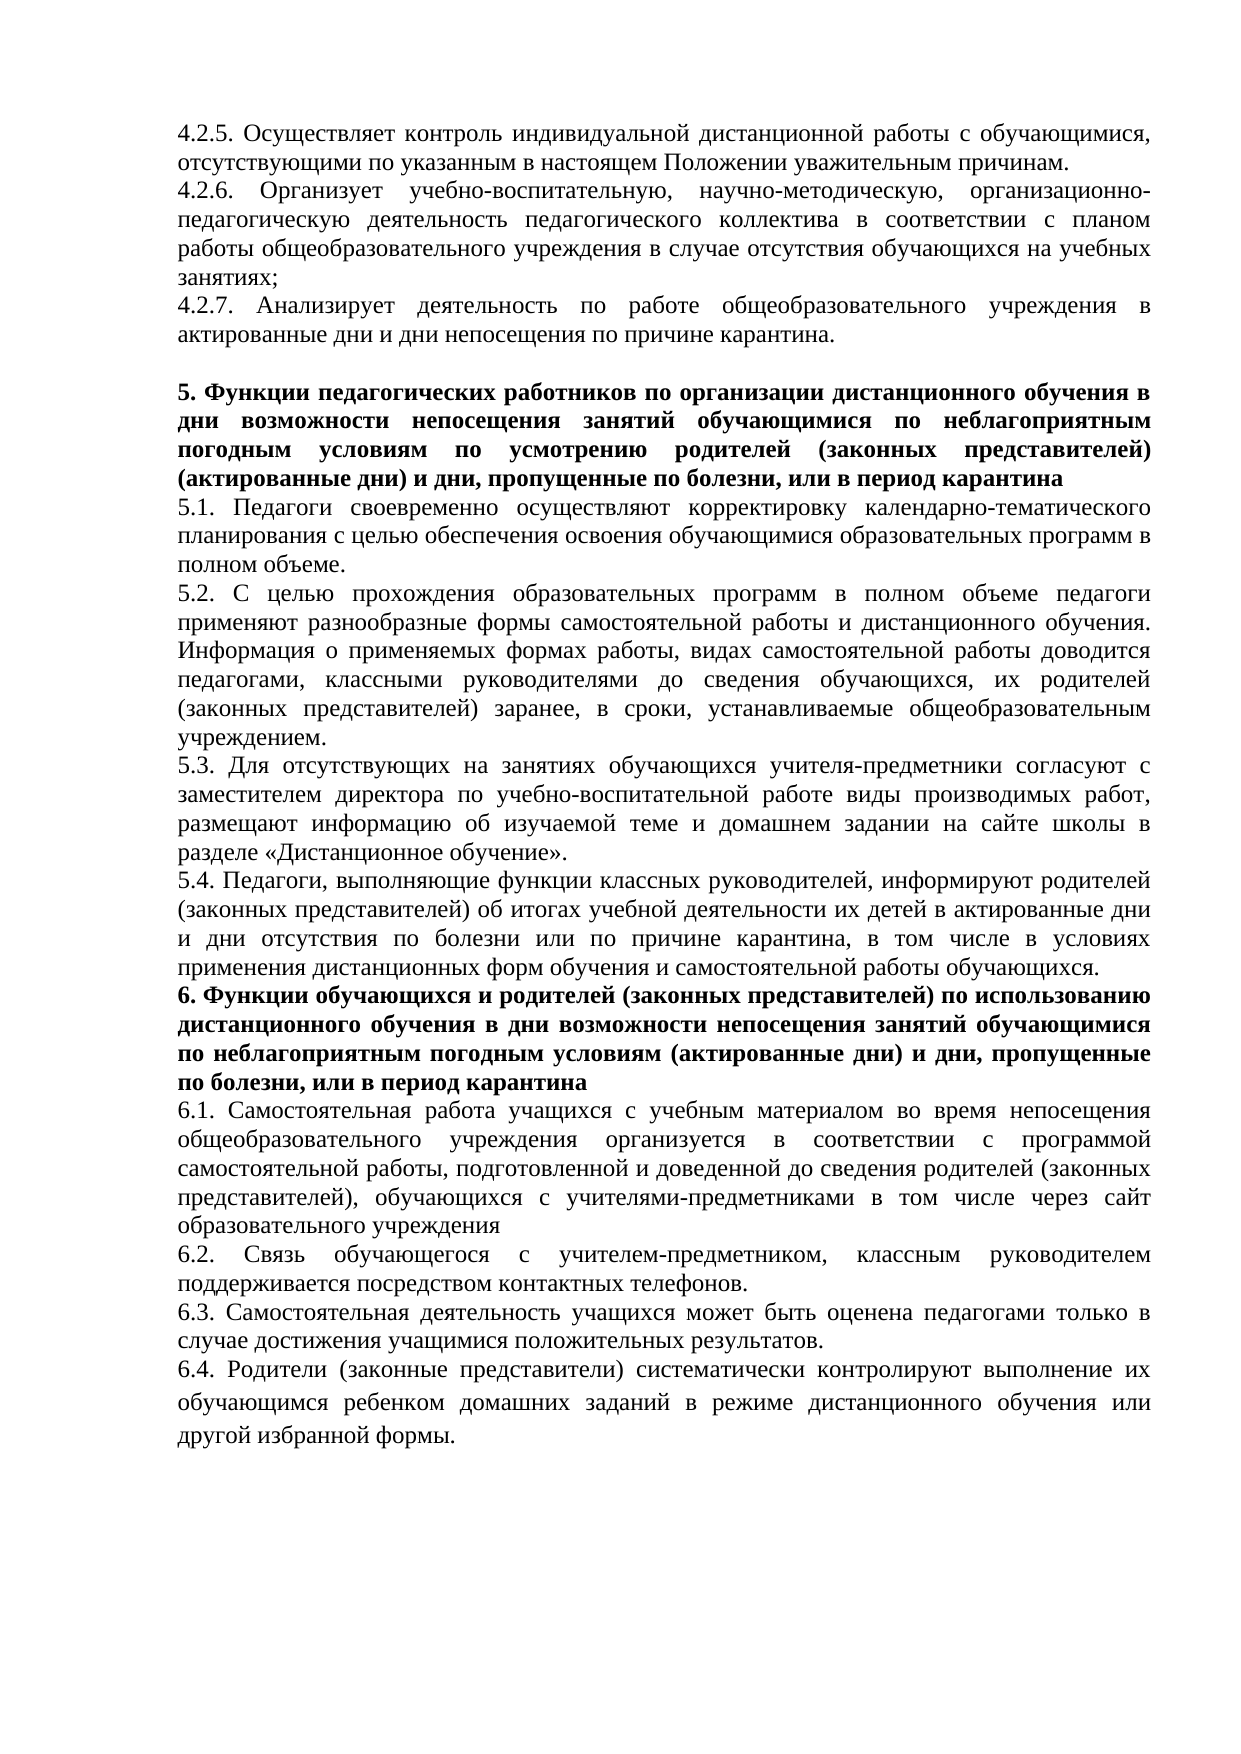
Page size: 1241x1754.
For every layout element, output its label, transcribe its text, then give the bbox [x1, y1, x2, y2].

text 4.2.7. Анализирует деятельность по работе общеобразовательного учреждения в актированные дни и дни непосещения по причине карантина. [177, 291, 1152, 348]
text 5.2. С целью прохождения образовательных программ в полном объеме педагоги применяют разнообразные формы самостоятельной работы и дистанционного обучения. Информация о применяемых формах работы, видах самостоятельной работы доводится педагогами, классными руководителями до сведения обучающихся, их родителей (законных представителей) заранее, в сроки, устанавливаемые общеобразовательным учреждением. [177, 578, 1152, 751]
text 6.1. Самостоятельная работа учащихся с учебным материалом во время непосещения общеобразовательного учреждения организуется в соответствии с программой самостоятельной работы, подготовленной и доведенной до сведения родителей (законных представителей), обучающихся с учителями-предметниками в том числе через сайт образовательного учреждения [177, 1096, 1152, 1239]
text 5.1. Педагоги своевременно осуществляют корректировку календарно-тематического планирования с целью обеспечения освоения обучающимися образовательных программ в полном объеме. [177, 492, 1152, 578]
text 6. Функции обучающихся и родителей (законных представителей) по использованию дистанционного обучения в дни возможности непосещения занятий обучающимися по неблагоприятным погодным условиям (актированные дни) и дни, пропущенные по болезни, или в период карантина [177, 981, 1152, 1096]
text 6.3. Самостоятельная деятельность учащихся может быть оценена педагогами только в случае достижения учащимися положительных результатов. [177, 1297, 1152, 1354]
text 5.3. Для отсутствующих на занятиях обучающихся учителя-предметники согласуют с заместителем директора по учебно-воспитательной работе виды производимых работ, размещают информацию об изучаемой теме и домашнем задании на сайте школы в разделе «Дистанционное обучение». [177, 751, 1152, 866]
text 6.4. Родители (законные представители) систематически контролируют выполнение их обучающимся ребенком домашних заданий в режиме дистанционного обучения или другой избранной формы. [177, 1354, 1152, 1449]
text 6.2. Связь обучающегося с учителем-предметником, классным руководителем поддерживается посредством контактных телефонов. [177, 1239, 1152, 1297]
text 4.2.5. Осуществляет контроль индивидуальной дистанционной работы с обучающимися, отсутствующими по указанным в настоящем Положении уважительным причинам. [177, 118, 1152, 176]
text 4.2.6. Организует учебно-воспитательную, научно-методическую, организационно-педагогическую деятельность педагогического коллектива в соответствии с планом работы общеобразовательного учреждения в случае отсутствия обучающихся на учебных занятиях; [177, 176, 1152, 291]
text 5.4. Педагоги, выполняющие функции классных руководителей, информируют родителей (законных представителей) об итогах учебной деятельности их детей в актированные дни и дни отсутствия по болезни или по причине карантина, в том числе в условиях применения дистанционных форм обучения и самостоятельной работы обучающихся. [177, 866, 1152, 981]
text 5. Функции педагогических работников по организации дистанционного обучения в дни возможности непосещения занятий обучающимися по неблагоприятным погодным условиям по усмотрению родителей (законных представителей) (актированные дни) и дни, пропущенные по болезни, или в период карантина [177, 377, 1152, 492]
